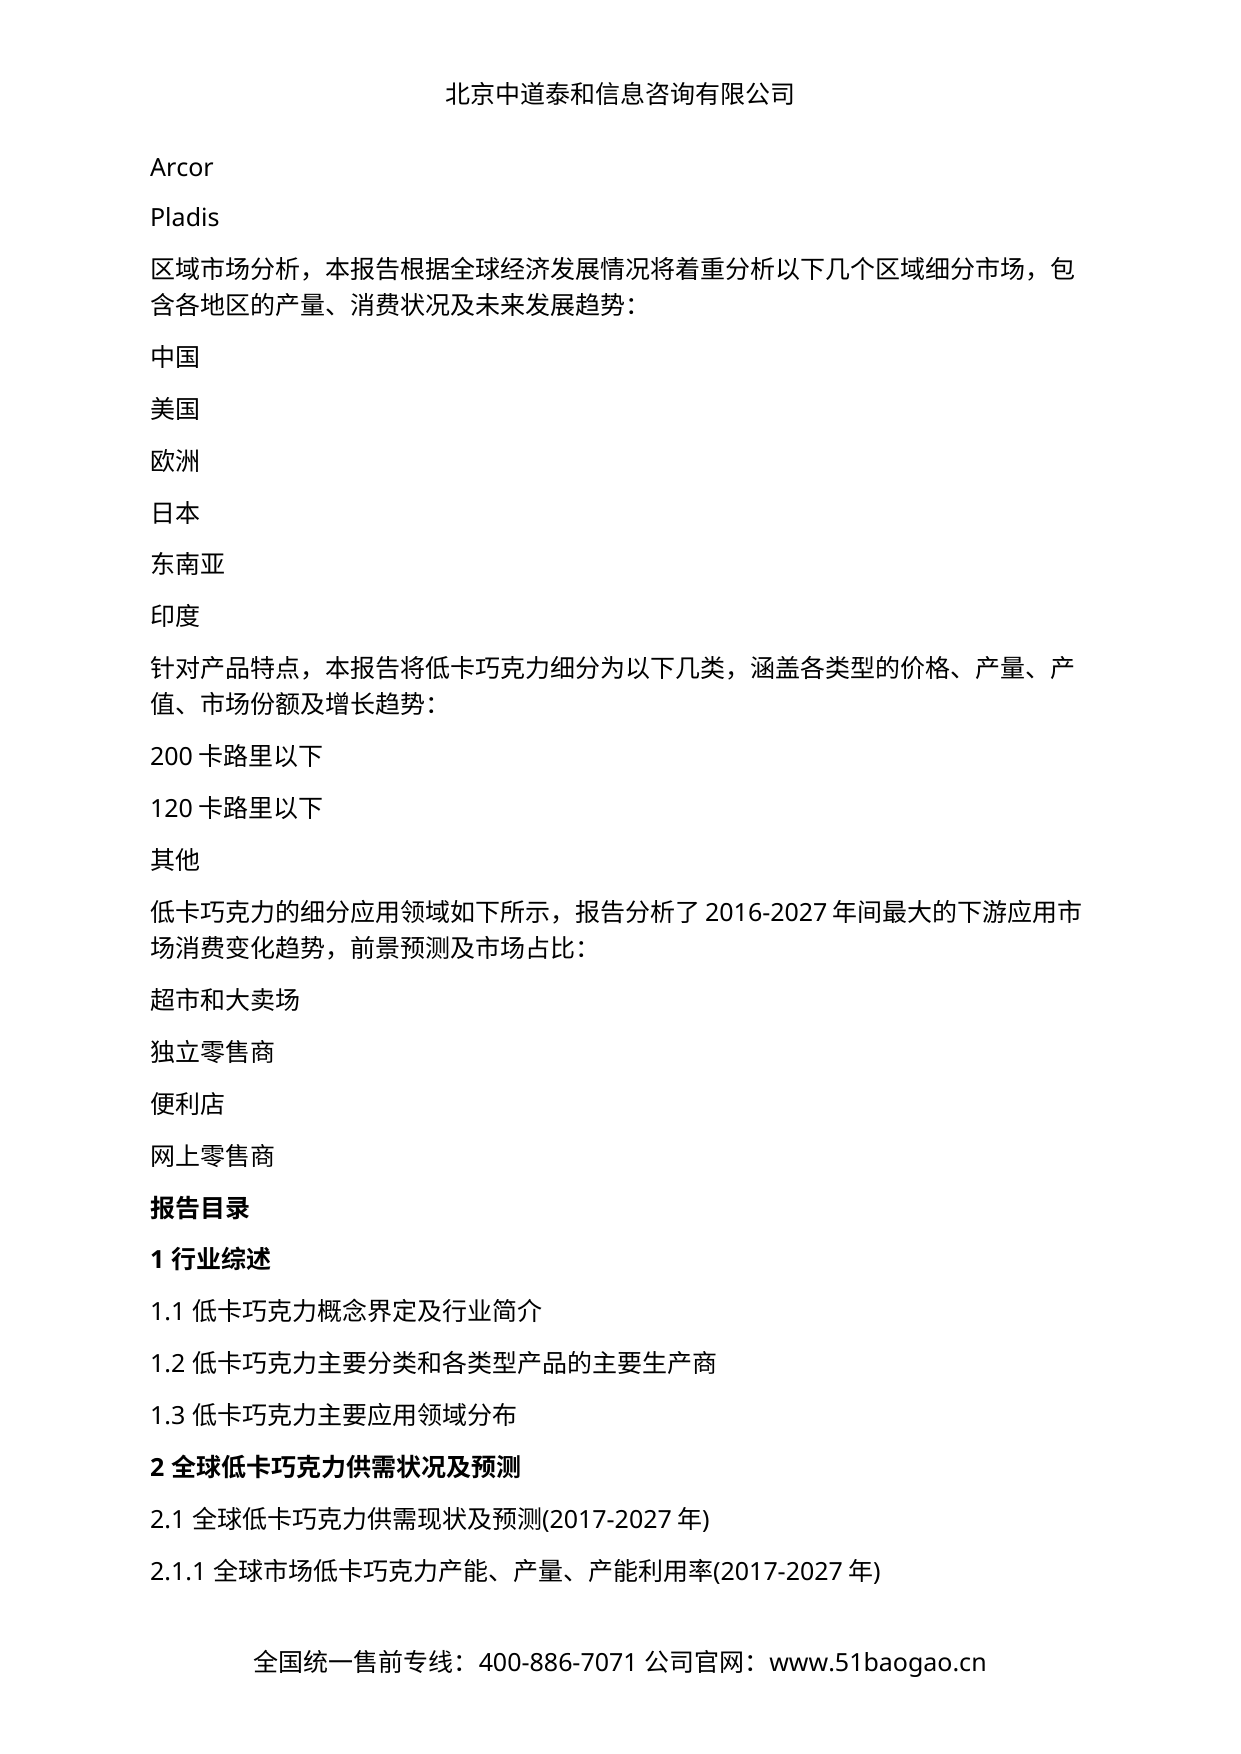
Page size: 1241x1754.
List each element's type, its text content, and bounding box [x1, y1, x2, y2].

text 独立零售商 [150, 1032, 1090, 1069]
text 美国 [150, 389, 1090, 426]
text Pladis [150, 200, 1090, 234]
text 2 全球低卡巧克力供需状况及预测 [150, 1447, 1090, 1484]
text 欧洲 [150, 441, 1090, 477]
text 日本 [150, 493, 1090, 529]
text 低卡巧克力的细分应用领域如下所示，报告分析了2016-2027年间最大的下游应用市场消费变化趋势，前景预测及市场占比： [150, 892, 1090, 965]
text 网上零售商 [150, 1136, 1090, 1172]
text 200卡路里以下 [150, 737, 1090, 773]
text 便利店 [150, 1084, 1090, 1121]
text 1 行业综述 [150, 1240, 1090, 1276]
text 东南亚 [150, 545, 1090, 581]
text 2.1.1 全球市场低卡巧克力产能、产量、产能利用率(2017-2027年) [150, 1551, 1090, 1587]
text 报告目录 [150, 1188, 1090, 1224]
text 区域市场分析，本报告根据全球经济发展情况将着重分析以下几个区域细分市场，包含各地区的产量、消费状况及未来发展趋势： [150, 249, 1090, 322]
text 印度 [150, 597, 1090, 633]
text 1.3 低卡巧克力主要应用领域分布 [150, 1396, 1090, 1432]
text 超市和大卖场 [150, 981, 1090, 1017]
text 1.2 低卡巧克力主要分类和各类型产品的主要生产商 [150, 1344, 1090, 1380]
text 针对产品特点，本报告将低卡巧克力细分为以下几类，涵盖各类型的价格、产量、产值、市场份额及增长趋势： [150, 649, 1090, 721]
text 1.1 低卡巧克力概念界定及行业简介 [150, 1292, 1090, 1328]
text 中国 [150, 337, 1090, 374]
text Arcor [150, 150, 1090, 184]
text 120卡路里以下 [150, 789, 1090, 825]
text 2.1 全球低卡巧克力供需现状及预测(2017-2027年) [150, 1499, 1090, 1536]
text 其他 [150, 841, 1090, 877]
